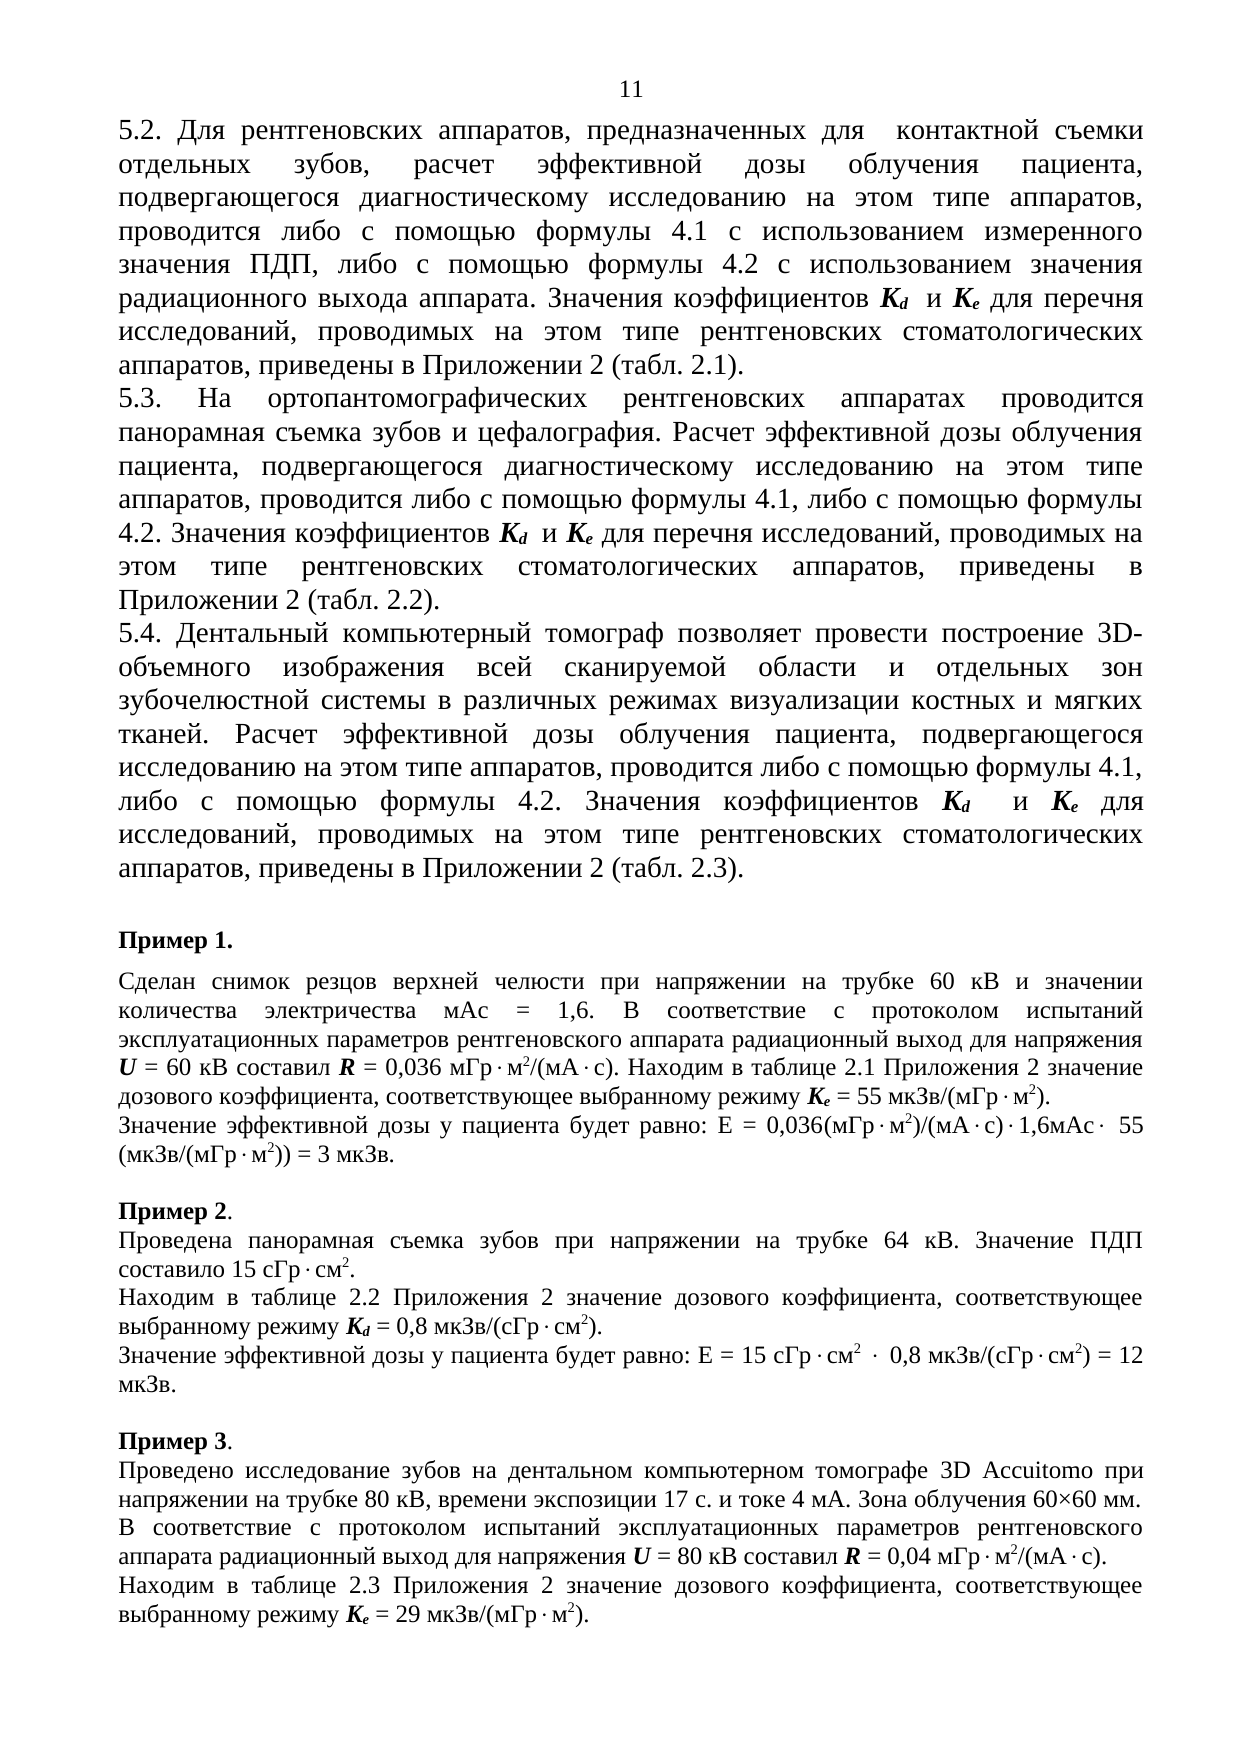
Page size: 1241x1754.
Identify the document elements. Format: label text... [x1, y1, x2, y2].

text 5.3. На ортопантомографических рентгеновских аппаратах проводится панорамная съемка зубов и цефалография. Расчет эффективной дозы облучения пациента, подвергающегося диагностическому исследованию на этом типе аппаратов, проводится либо с помощью формулы 4.1, либо с помощью формулы 4.2. Значения коэффициентов Kd и Ke для перечня исследований, проводимых на этом типе рентгеновских стоматологических аппаратов, приведены в Приложении 2 (табл. 2.2). [118, 381, 1144, 615]
text Проведена панорамная съемка зубов при напряжении на трубке 64 кВ. Значение ПДП составило 15 сГрсм2. [118, 1225, 1144, 1282]
text 5.4. Дентальный компьютерный томограф позволяет провести построение 3D-объемного изображения всей сканируемой области и отдельных зон зубочелюстной системы в различных режимах визуализации костных и мягких тканей. Расчет эффективной дозы облучения пациента, подвергающегося исследованию на этом типе аппаратов, проводится либо с помощью формулы 4.1, либо с помощью формулы 4.2. Значения коэффициентов Kd и Ke для исследований, проводимых на этом типе рентгеновских стоматологических аппаратов, приведены в Приложении 2 (табл. 2.3). [118, 615, 1144, 884]
text Пример 3. [118, 1426, 1144, 1455]
text Пример 1. [118, 925, 1144, 954]
text Пример 2. [118, 1196, 1144, 1225]
text Значение эффективной дозы у пациента будет равно: Е = 15 сГрсм2 0,8 мкЗв/(сГрсм2) = 12 мкЗв. [118, 1340, 1144, 1397]
text Проведено исследование зубов на дентальном компьютерном томографе 3D Accuitomo при напряжении на трубке 80 кВ, времени экспозиции 17 с. и токе 4 мА. Зона облучения 60×60 мм. В соответствие с протоколом испытаний эксплуатационных параметров рентгеновского аппарата радиационный выход для напряжения U = 80 кВ составил R = 0,04 мГрм2/(мАс). [118, 1455, 1144, 1570]
text Значение эффективной дозы у пациента будет равно: Е = 0,036(мГрм2)/(мАс)1,6мАс 55 (мкЗв/(мГрм2)) = 3 мкЗв. [118, 1110, 1144, 1167]
text Находим в таблице 2.2 Приложения 2 значение дозового коэффициента, соответствующее выбранному режиму Kd = 0,8 мкЗв/(сГрсм2). [118, 1282, 1144, 1340]
text Сделан снимок резцов верхней челюсти при напряжении на трубке 60 кВ и значении количества электричества мАс = 1,6. В соответствие с протоколом испытаний эксплуатационных параметров рентгеновского аппарата радиационный выход для напряжения U = 60 кВ составил R = 0,036 мГрм2/(мАс). Находим в таблице 2.1 Приложения 2 значение дозового коэффициента, соответствующее выбранному режиму Ke = 55 мкЗв/(мГрм2). [118, 966, 1144, 1110]
text 5.2. Для рентгеновских аппаратов, предназначенных для контактной съемки отдельных зубов, расчет эффективной дозы облучения пациента, подвергающегося диагностическому исследованию на этом типе аппаратов, проводится либо с помощью формулы 4.1 с использованием измеренного значения ПДП, либо с помощью формулы 4.2 с использованием значения радиационного выхода аппарата. Значения коэффициентов Kd и Ke для перечня исследований, проводимых на этом типе рентгеновских стоматологических аппаратов, приведены в Приложении 2 (табл. 2.1). [118, 112, 1144, 381]
text Находим в таблице 2.3 Приложения 2 значение дозового коэффициента, соответствующее выбранному режиму Ke = 29 мкЗв/(мГрм2). [118, 1570, 1144, 1627]
